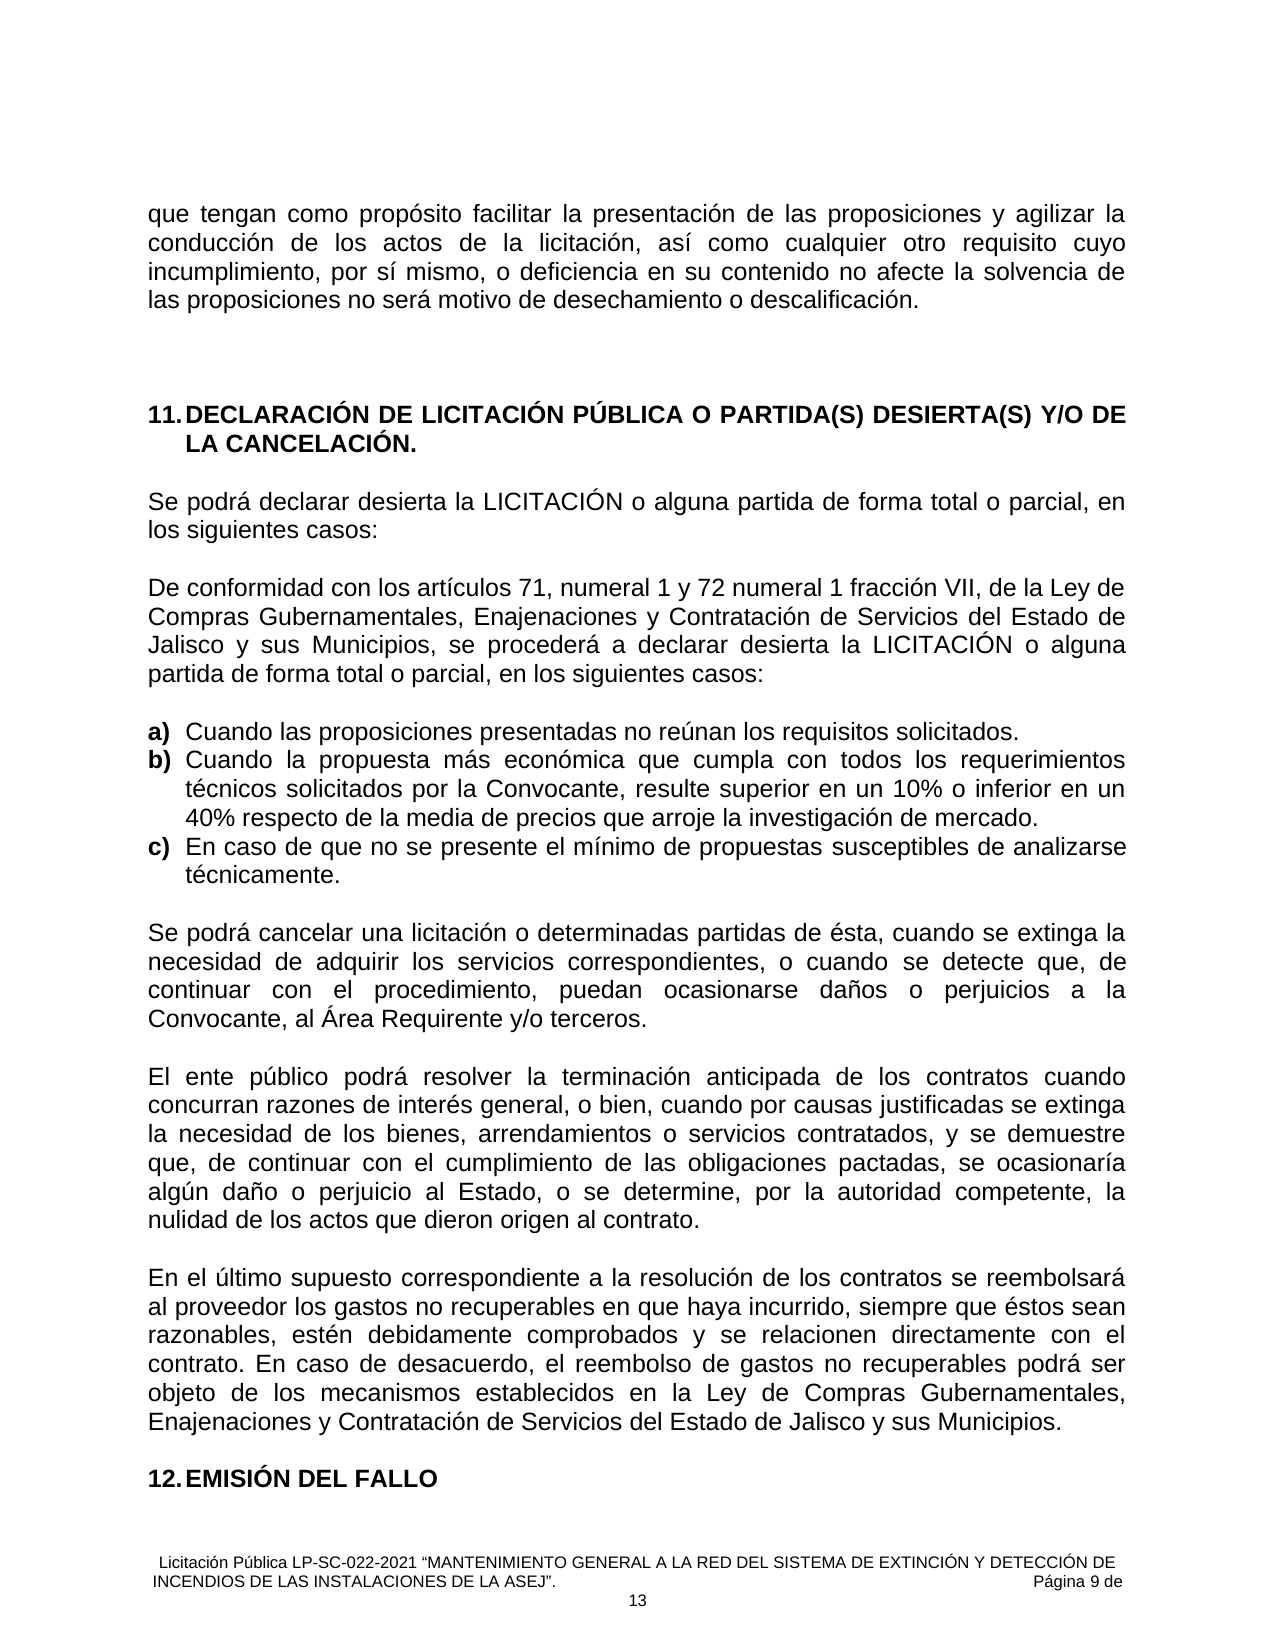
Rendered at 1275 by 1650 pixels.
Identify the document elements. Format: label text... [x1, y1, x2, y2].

text Se podrá cancelar una licitación o determinadas partidas de ésta, cuando se extinga la necesidad de adquirir los servicios correspondientes, o cuando se detecte que, de continuar con el procedimiento, puedan ocasionarse daños o perjuicios a la Convocante, al Área Requirente y/o terceros. [148, 918, 1127, 1033]
list De conformidad con los artículos 71, numeral 1 y 72 numeral 1 fracción VII, de la Ley de Compras Gubernamentales, Enajenaciones y Contratación de Servicios del Estado de Jalisco y sus Municipios, se procederá a declarar desierta la LICITACIÓN o alguna partida de forma total o parcial, en los siguientes casos: [148, 573, 1127, 688]
list Cuando las proposiciones presentadas no reúnan los requisitos solicitados. [148, 717, 1127, 745]
list DECLARACIÓN DE LICITACIÓN PÚBLICA O PARTIDA(S) DESIERTA(S) Y/O DE LA CANCELACIÓN. [148, 400, 1127, 458]
list En caso de que no se presente el mínimo de propuestas susceptibles de analizarse técnicamente. [148, 832, 1127, 889]
list EMISIÓN DEL FALLO [148, 1464, 1127, 1493]
text En el último supuesto correspondiente a la resolución de los contratos se reembolsará al proveedor los gastos no recuperables en que haya incurrido, siempre que éstos sean razonables, estén debidamente comprobados y se relacionen directamente con el contrato. En caso de desacuerdo, el reembolso de gastos no recuperables podrá ser objeto de los mecanismos establecidos en la Ley de Compras Gubernamentales, Enajenaciones y Contratación de Servicios del Estado de Jalisco y sus Municipios. [148, 1263, 1127, 1435]
list Cuando la propuesta más económica que cumpla con todos los requerimientos técnicos solicitados por la Convocante, resulte superior en un 10% o inferior en un 40% respecto de la media de precios que arroje la investigación de mercado. [148, 745, 1127, 832]
text El ente público podrá resolver la terminación anticipada de los contratos cuando concurran razones de interés general, o bien, cuando por causas justificadas se extinga la necesidad de los bienes, arrendamientos o servicios contratados, y se demuestre que, de continuar con el cumplimiento de las obligaciones pactadas, se ocasionaría algún daño o perjuicio al Estado, o se determine, por la autoridad competente, la nulidad de los actos que dieron origen al contrato. [148, 1062, 1127, 1234]
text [148, 199, 1127, 314]
list Se podrá declarar desierta la LICITACIÓN o alguna partida de forma total o parcial, en los siguientes casos: [148, 487, 1127, 544]
